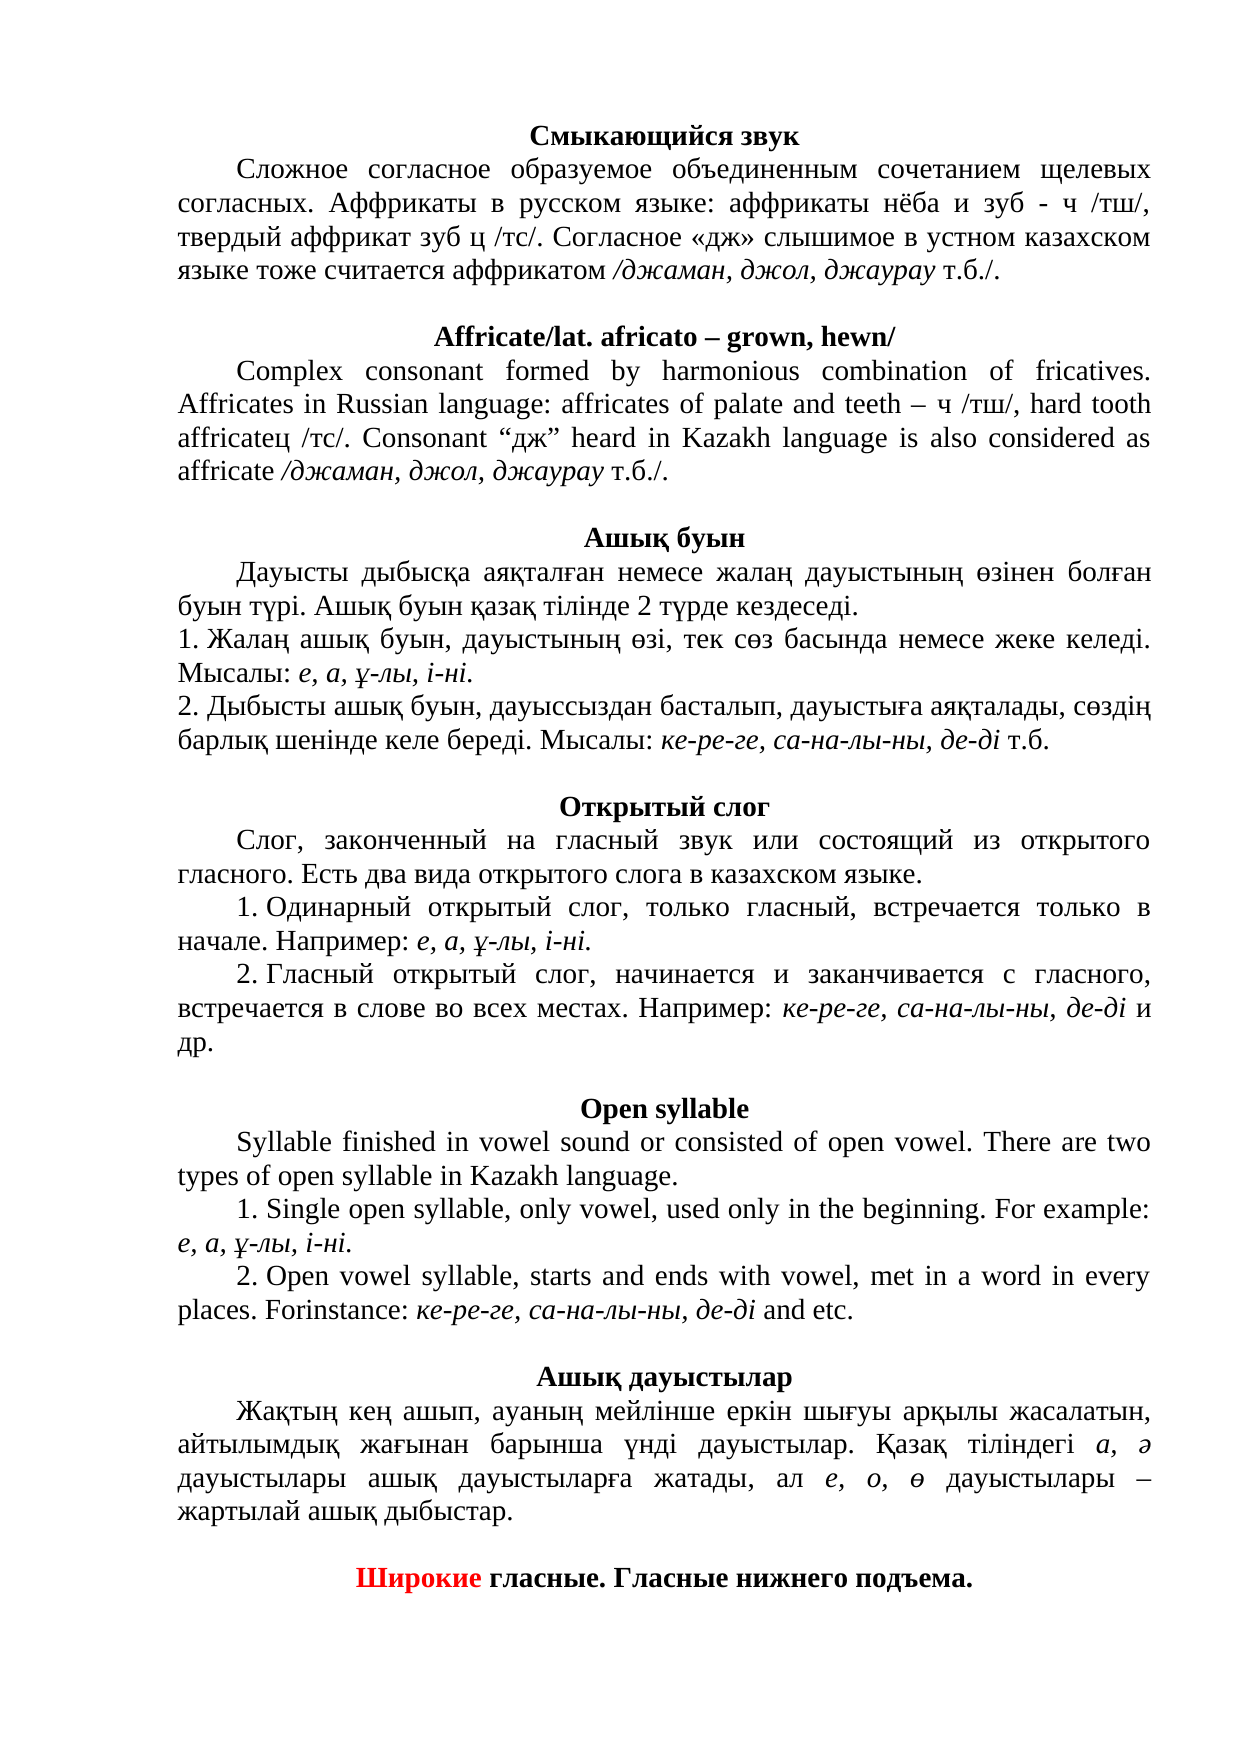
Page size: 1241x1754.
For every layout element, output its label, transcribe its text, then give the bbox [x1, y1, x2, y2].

list Single open syllable, only vowel, used only in the beginning. For example: е, а, ұ-лы, і-ні. [177, 1191, 1152, 1258]
text Syllable finished in vowel sound or consisted of open vowel. There are two types of open syllable in Kazakh language. [177, 1124, 1152, 1191]
text Complex consonant formed by harmonious combination of fricatives. Affricates in Russian language: affricates of palate and teeth – ч /тш/, hard tooth affricateц /тс/. Consonant “дж” heard in Kazakh language is also considered as affricate /джаман, джол, джаурау т.б./. [177, 353, 1152, 487]
list Гласный открытый слог, начинается и заканчивается с гласного, встречается в слове во всех местах. Например: ке-ре-ге, са-на-лы-ны, де-ді и др. [177, 957, 1152, 1057]
text Ашық дауыстылар [177, 1359, 1152, 1393]
text Ашық буын [177, 521, 1152, 554]
text Affricate/lat. africato – grown, hewn/ [177, 319, 1152, 353]
text Слог, законченный на гласный звук или состоящий из открытого гласного. Есть два вида открытого слога в казахском языке. [177, 822, 1152, 889]
list Жалаң ашық буын, дауыстының өзі, тек сөз басында немесе жеке келеді. Мысалы: е, а, ұ-лы, і-ні. [177, 621, 1152, 688]
list Дыбысты ашық буын, дауыссыздан басталып, дауыстыға аяқталады, сөздің барлық шенінде келе береді. Мысалы: ке-ре-ге, са-на-лы-ны, де-ді т.б. [177, 688, 1152, 755]
text Открытый слог [177, 789, 1152, 822]
text Широкие гласные. Гласные нижнего подъема. [177, 1560, 1152, 1594]
text Смыкающийся звук [177, 118, 1152, 152]
list Open vowel syllable, starts and ends with vowel, met in a word in every places. Forinstance: ке-ре-ге, са-на-лы-ны, де-ді and etc. [177, 1258, 1152, 1326]
text Сложное согласное образуемое объединенным сочетанием щелевых согласных. Аффрикаты в русском языке: аффрикаты нёба и зуб - ч /тш/, твердый аффрикат зуб ц /тс/. Согласное «дж» слышимое в устном казахском языке тоже считается аффрикатом /джаман, джол, джаурау т.б./. [177, 152, 1152, 286]
text Open syllable [177, 1091, 1152, 1124]
text Дауысты дыбысқа аяқталған немесе жалаң дауыстының өзінен болған буын түрі. Ашық буын қазақ тілінде 2 түрде кездеседі. [177, 554, 1152, 621]
text Жақтың кең ашып, ауаның мейлінше еркін шығуы арқылы жасалатын, айтылымдық жағынан барынша үнді дауыстылар. Қазақ тіліндегі а, ә дауыстылары ашық дауыстыларға жатады, ал е, о, ө дауыстылары – жартылай ашық дыбыстар. [177, 1393, 1152, 1527]
list Одинарный открытый слог, только гласный, встречается только в начале. Например: е, а, ұ-лы, і-ні. [177, 889, 1152, 957]
